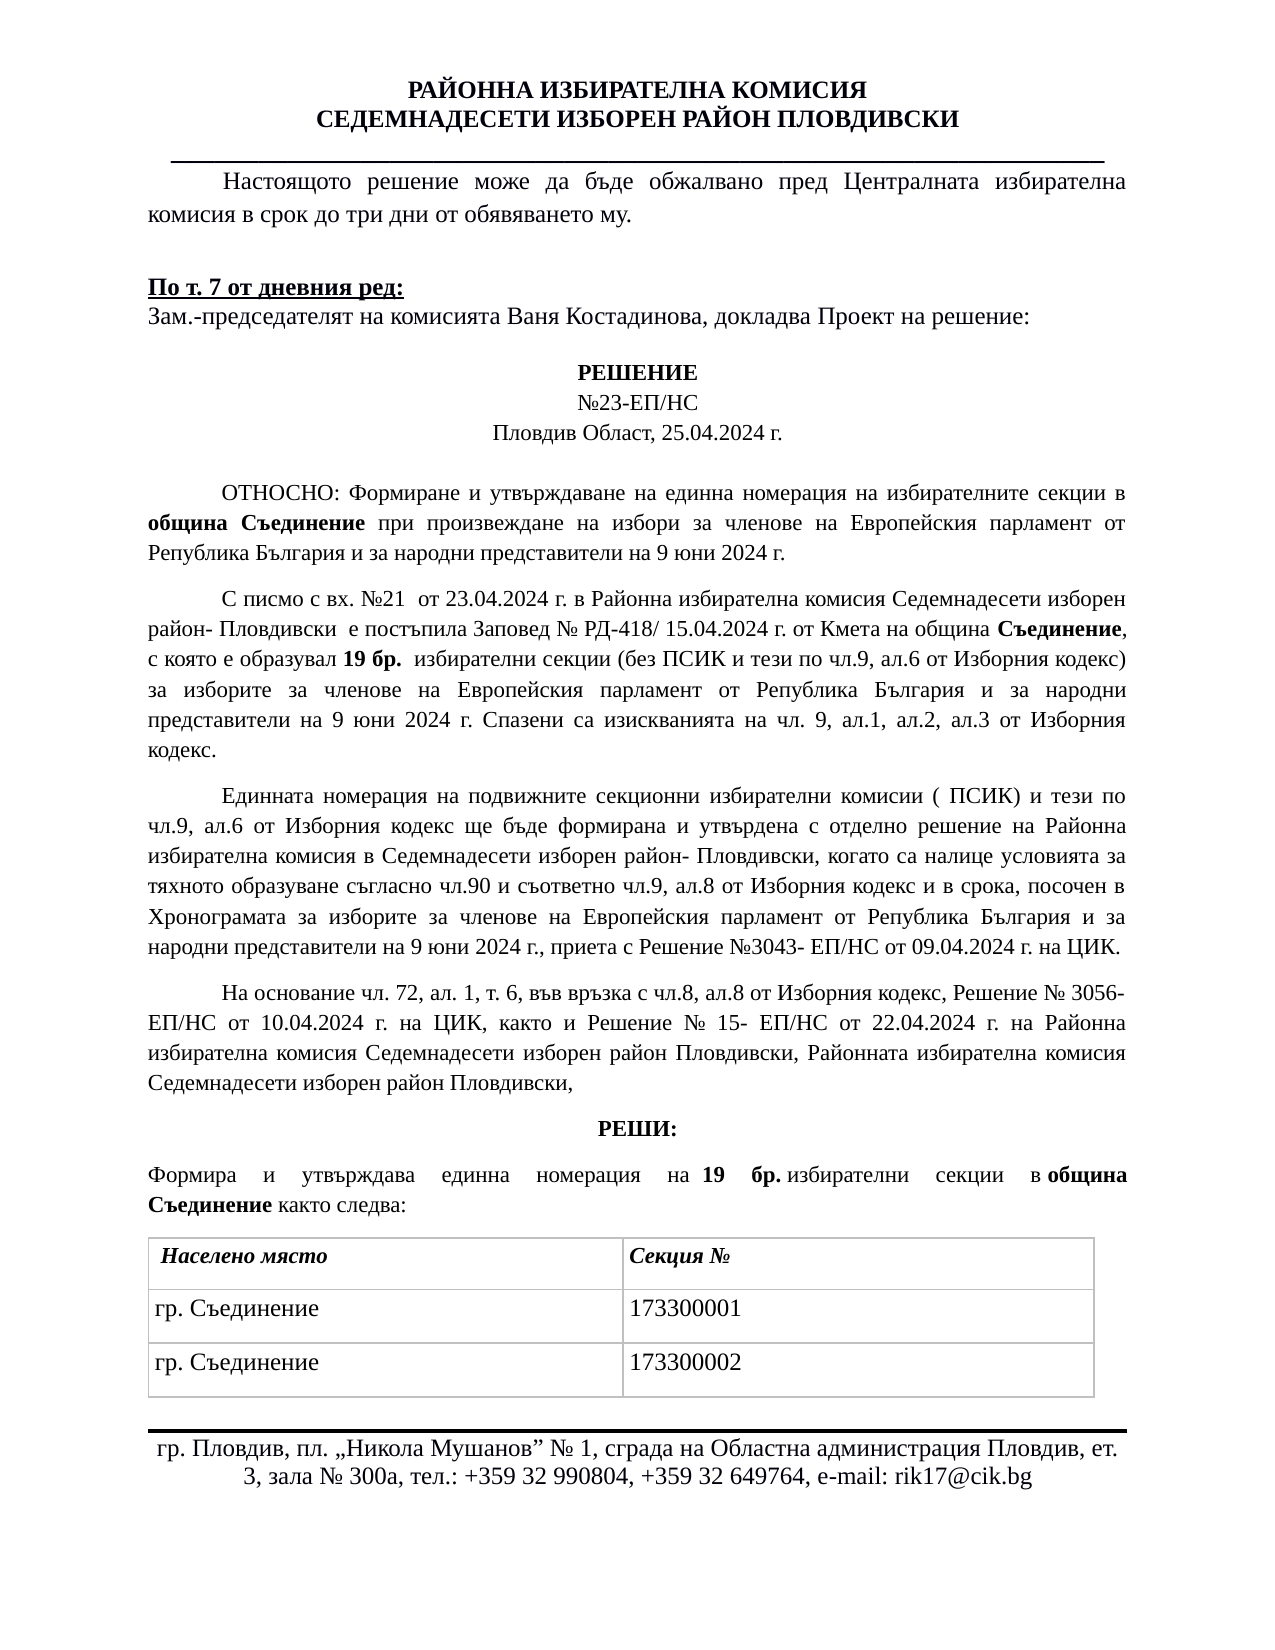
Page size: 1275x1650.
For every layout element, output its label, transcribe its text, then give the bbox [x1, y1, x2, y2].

text Формира и утвърждава единна номерация на 19 бр. избирателни секции в община Съединение както следва: [148, 1161, 1127, 1218]
text РЕШЕНИЕ №23-ЕП/НС Пловдив Област, 25.04.2024 г. [148, 359, 1127, 446]
text Настоящото решение може да бъде обжалвано пред Централната избирателна комисия в срок до три дни от обявяването му. [148, 166, 1127, 228]
text Зам.-председателят на комисията Ваня Костадинова, докладва Проект на решение: [148, 301, 1127, 330]
text На основание чл. 72, ал. 1, т. 6, във връзка с чл.8, ал.8 от Изборния кодекс, Решение № 3056-ЕП/НС от 10.04.2024 г. на ЦИК, както и Решение № 15- ЕП/НС от 22.04.2024 г. на Районна избирателна комисия Седемнадесети изборен район Пловдивски, Районната избирателна комисия Седемнадесети изборен район Пловдивски, [148, 979, 1127, 1096]
table_cell 173300001 [624, 1290, 1093, 1342]
table_header Секция № [624, 1239, 1093, 1288]
table_cell гр. Съединение [149, 1290, 622, 1342]
table_header Населено място [149, 1239, 622, 1288]
table_cell 173300002 [624, 1344, 1093, 1396]
text По т. 7 от дневния ред: [148, 272, 1127, 301]
table_cell гр. Съединение [149, 1344, 622, 1396]
text С писмо с вх. №21 от 23.04.2024 г. в Районна избирателна комисия Седемнадесети изборен район- Пловдивски е постъпила Заповед № РД-418/ 15.04.2024 г. от Кмета на община Съединение, с която е образувал 19 бр. избирателни секции (без ПСИК и тези по чл.9, ал.6 от Изборния кодекс) за изборите за членове на Европейския парламент от Република България и за народни представители на 9 юни 2024 г. Спазени са изискванията на чл. 9, ал.1, ал.2, ал.3 от Изборния кодекс. [148, 585, 1127, 762]
text Единната номерация на подвижните секционни избирателни комисии ( ПСИК) и тези по чл.9, ал.6 от Изборния кодекс ще бъде формирана и утвърдена с отделно решение на Районна избирателна комисия в Седемнадесети изборен район- Пловдивски, когато са налице условията за тяхното образуване съгласно чл.90 и съответно чл.9, ал.8 от Изборния кодекс и в срока, посочен в Хронограмата за изборите за членове на Европейския парламент от Република България и за народни представители на 9 юни 2024 г., приета с Решение №3043- ЕП/НС от 09.04.2024 г. на ЦИК. [148, 782, 1127, 959]
text ОТНОСНО: Формиране и утвърждаване на единна номерация на избирателните секции в община Съединение при произвеждане на избори за членове на Европейския парламент от Република България и за народни представители на 9 юни 2024 г. [148, 479, 1127, 566]
text РЕШИ: [148, 1115, 1127, 1142]
